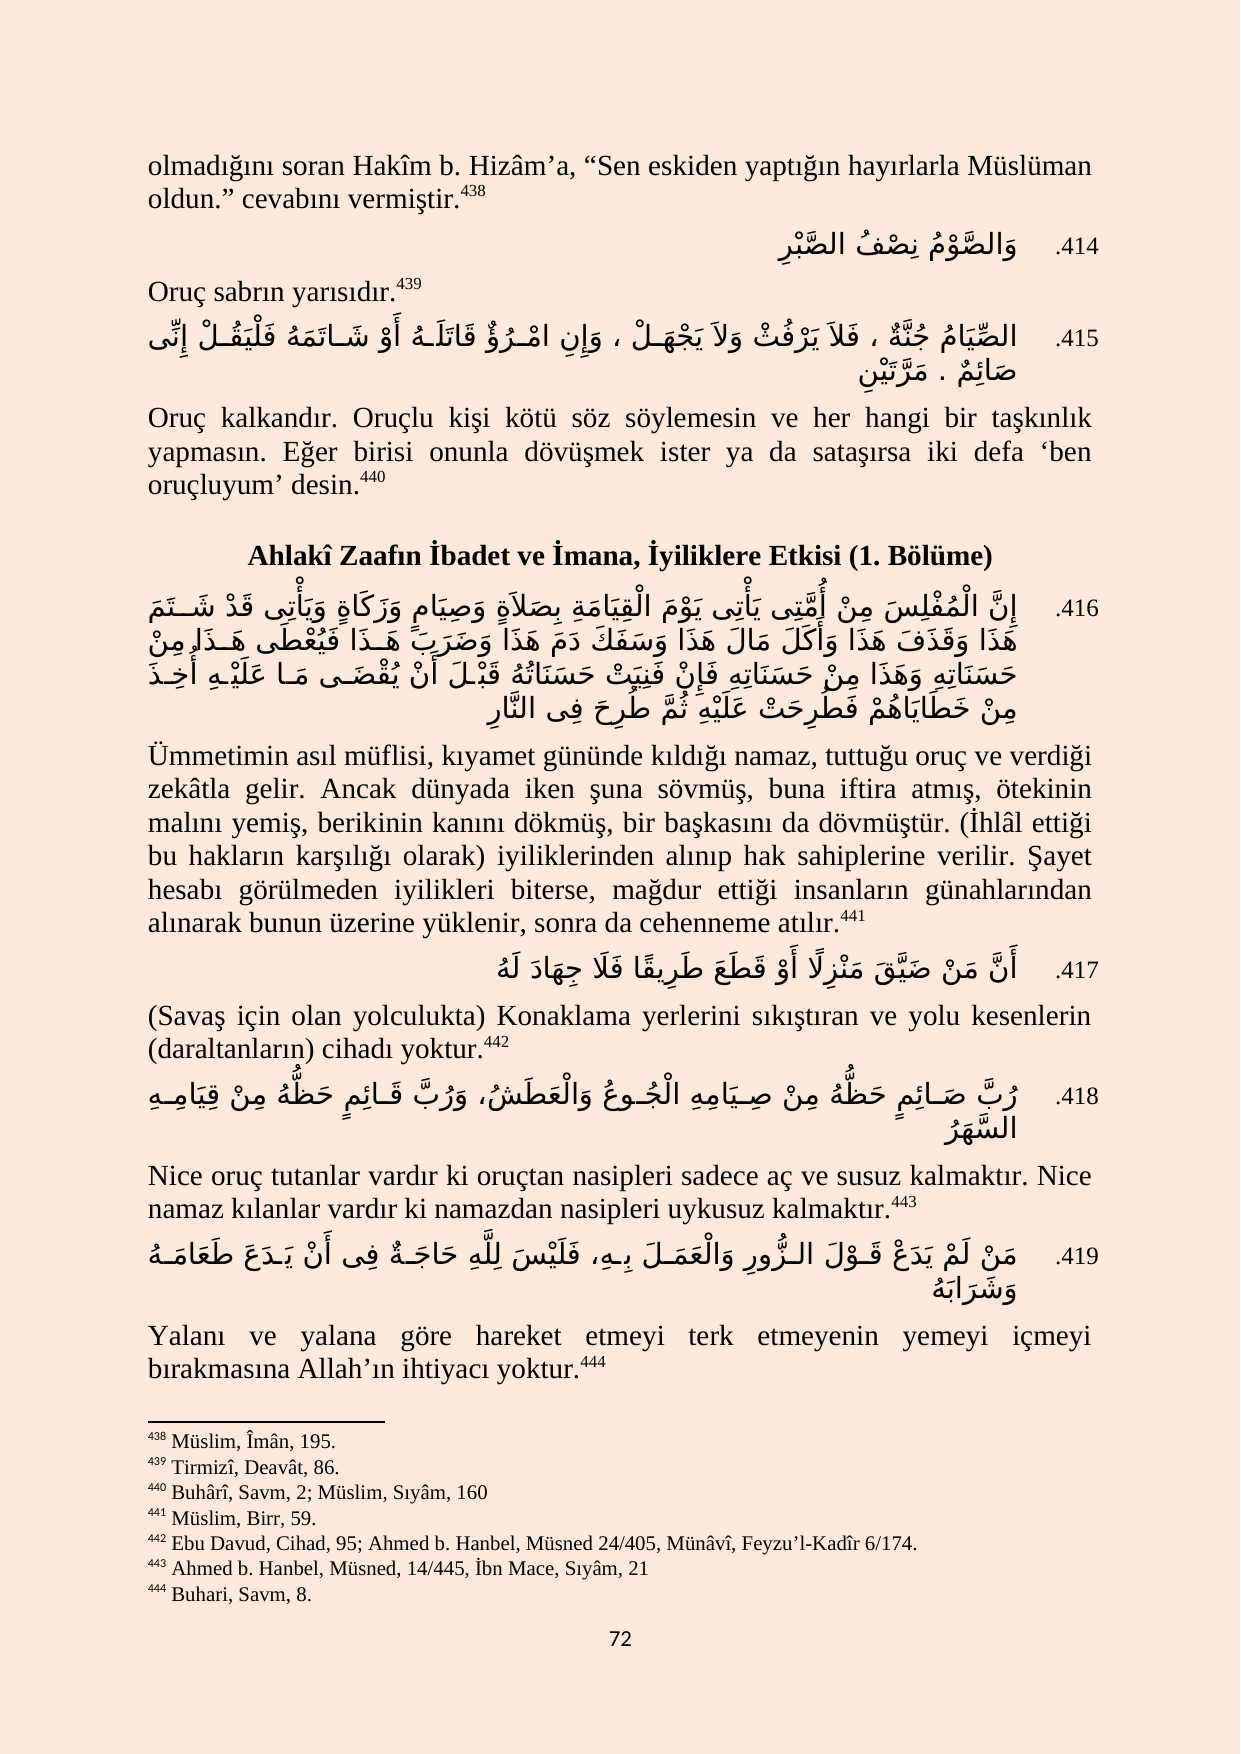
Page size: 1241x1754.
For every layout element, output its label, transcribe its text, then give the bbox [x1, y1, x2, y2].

text Oruç sabrın yarısıdır. [148, 274, 1093, 307]
list أَنَّ مَنْ ضَيَّقَ مَنْزِلًا أَوْ قَطَعَ طَرِيقًا فَلَا جِهَادَ لَهُ [148, 951, 1055, 985]
text Ümmetimin asıl müflisi, kıyamet gününde kıldığı namaz, tuttuğu oruç ve verdiği zekâtla gelir. Ancak dünyada iken şuna sövmüş, buna iftira atmış, ötekinin malını yemiş, berikinin kanını dökmüş, bir başkasını da dövmüştür. (İhlâl ettiği bu hakların karşılığı olarak) iyiliklerinden alınıp hak sahiplerine verilir. Şayet hesabı görülmeden iyilikleri biterse, mağdur ettiği insanların günahlarından alınarak bunun üzerine yüklenir, sonra da cehenneme atılır. [148, 738, 1093, 939]
subtitle Ahlakî Zaafın İbadet ve İmana, İyiliklere Etkisi (1. Bölüme) [148, 538, 1093, 572]
text Nice oruç tutanlar vardır ki oruçtan nasipleri sadece aç ve susuz kalmaktır. Nice namaz kılanlar vardır ki namazdan nasipleri uykusuz kalmaktır. [148, 1158, 1093, 1225]
text Oruç kalkandır. Oruçlu kişi kötü söz söylemesin ve her hangi bir taşkınlık yapmasın. Eğer birisi onunla dövüşmek ister ya da sataşırsa iki defa ‘ben oruçluyum’ desin. [148, 400, 1093, 501]
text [148, 148, 1093, 215]
list مَنْ لَمْ يَدَعْ قَوْلَ الزُّورِ وَالْعَمَلَ بِهِ، فَلَيْسَ لِلَّهِ حَاجَةٌ فِى أَنْ يَدَعَ طَعَامَهُ وَشَرَابَهُ [148, 1237, 1055, 1305]
list رُبَّ صَائِمٍ حَظُّهُ مِنْ صِيَامِهِ الْجُوعُ وَالْعَطَشُ، وَرُبَّ قَائِمٍ حَظُّهُ مِنْ قِيَامِهِ السَّهَرُ [148, 1077, 1055, 1145]
list إِنَّ الْمُفْلِسَ مِنْ أُمَّتِى يَأْتِى يَوْمَ الْقِيَامَةِ بِصَلاَةٍ وَصِيَامٍ وَزَكَاةٍ وَيَأْتِى قَدْ شَتَمَ هَذَا وَقَذَفَ هَذَا وَأَكَلَ مَالَ هَذَا وَسَفَكَ دَمَ هَذَا وَضَرَبَ هَذَا فَيُعْطَى هَذَا مِنْ حَسَنَاتِهِ وَهَذَا مِنْ حَسَنَاتِهِ فَإِنْ فَنِيَتْ حَسَنَاتُهُ قَبْلَ أَنْ يُقْضَى مَا عَلَيْهِ أُخِذَ مِنْ خَطَايَاهُمْ فَطُرِحَتْ عَلَيْهِ ثُمَّ طُرِحَ فِى النَّارِ [148, 589, 1055, 725]
list وَالصَّوْمُ نِصْفُ الصَّبْرِ [148, 227, 1055, 261]
list الصِّيَامُ جُنَّةٌ ، فَلاَ يَرْفُثْ وَلاَ يَجْهَلْ ، وَإِنِ امْرُؤٌ قَاتَلَهُ أَوْ شَاتَمَهُ فَلْيَقُلْ إِنِّى صَائِمٌ . مَرَّتَيْنِ [148, 320, 1055, 388]
text Yalanı ve yalana göre hareket etmeyi terk etmeyenin yemeyi içmeyi bırakmasına Allah’ın ihtiyacı yoktur. [148, 1318, 1093, 1385]
text (Savaş için olan yolculukta) Konaklama yerlerini sıkıştıran ve yolu kesenlerin (daraltanların) cihadı yoktur. [148, 998, 1093, 1065]
